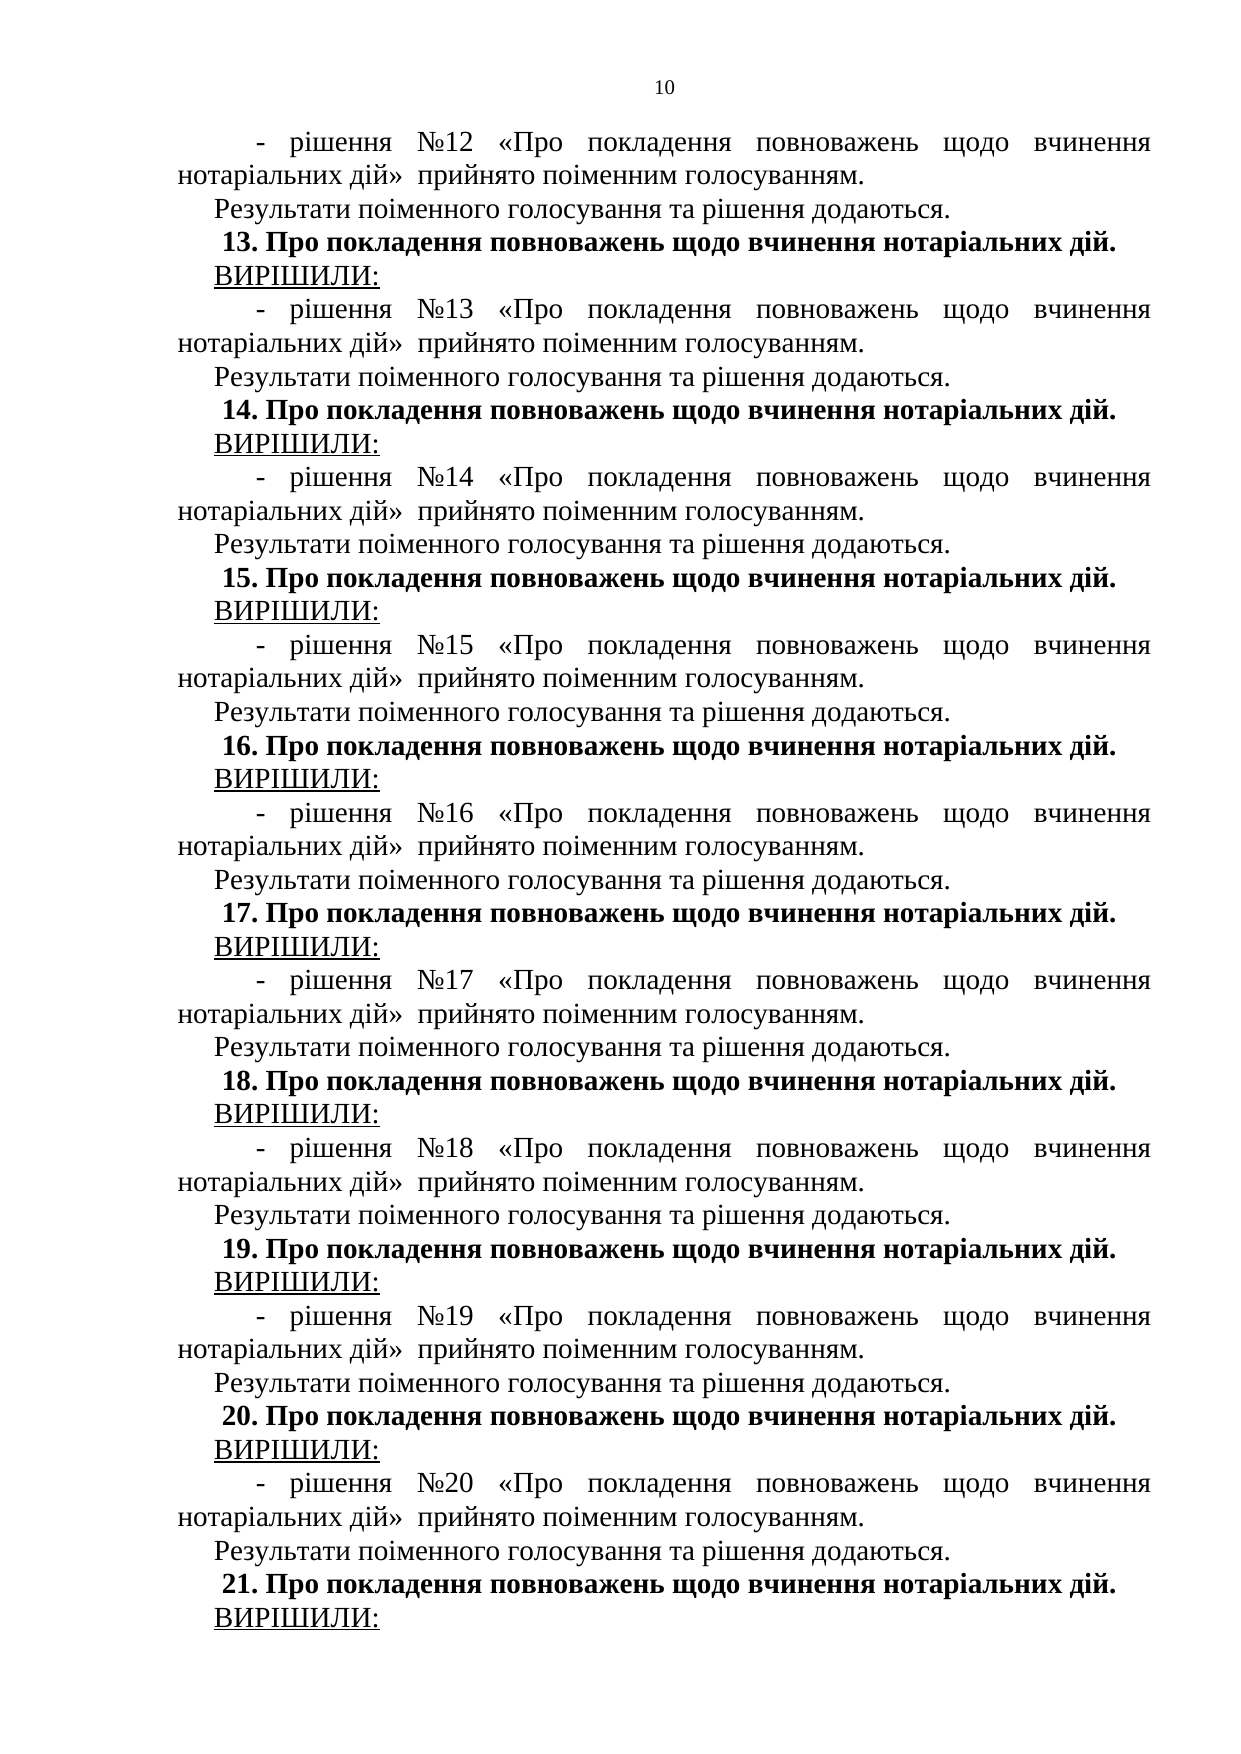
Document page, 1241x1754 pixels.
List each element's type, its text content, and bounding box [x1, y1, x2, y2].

text - рішення №13 «Про покладення повноважень щодо вчинення нотаріальних дій» прийнято поіменним голосуванням. [177, 292, 1152, 359]
text Результати поіменного голосування та рішення додаються. [177, 359, 1152, 392]
text ВИРІШИЛИ: [177, 593, 1152, 627]
text Результати поіменного голосування та рішення додаються. [177, 1029, 1152, 1063]
text ВИРІШИЛИ: [177, 929, 1152, 962]
text 19. Про покладення повноважень щодо вчинення нотаріальних дій. [177, 1231, 1152, 1264]
text - рішення №18 «Про покладення повноважень щодо вчинення нотаріальних дій» прийнято поіменним голосуванням. [177, 1130, 1152, 1197]
text ВИРІШИЛИ: [177, 761, 1152, 795]
text - рішення №14 «Про покладення повноважень щодо вчинення нотаріальних дій» прийнято поіменним голосуванням. [177, 459, 1152, 526]
text 18. Про покладення повноважень щодо вчинення нотаріальних дій. [177, 1063, 1152, 1097]
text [177, 1533, 1152, 1566]
text ВИРІШИЛИ: [177, 1432, 1152, 1466]
text Результати поіменного голосування та рішення додаються. [177, 694, 1152, 728]
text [177, 191, 1152, 224]
text - рішення №20 «Про покладення повноважень щодо вчинення нотаріальних дій» прийнято поіменним голосуванням. [177, 1466, 1152, 1533]
text - рішення №15 «Про покладення повноважень щодо вчинення нотаріальних дій» прийнято поіменним голосуванням. [177, 627, 1152, 694]
text Результати поіменного голосування та рішення додаються. [177, 1365, 1152, 1398]
text ВИРІШИЛИ: [177, 426, 1152, 459]
text 20. Про покладення повноважень щодо вчинення нотаріальних дій. [177, 1398, 1152, 1432]
text ВИРІШИЛИ: [177, 1264, 1152, 1298]
text Результати поіменного голосування та рішення додаються. [177, 862, 1152, 895]
text 13. Про покладення повноважень щодо вчинення нотаріальних дій. [177, 224, 1152, 258]
text 16. Про покладення повноважень щодо вчинення нотаріальних дій. [177, 728, 1152, 761]
text 15. Про покладення повноважень щодо вчинення нотаріальних дій. [177, 560, 1152, 593]
text - рішення №19 «Про покладення повноважень щодо вчинення нотаріальних дій» прийнято поіменним голосуванням. [177, 1298, 1152, 1365]
text ВИРІШИЛИ: [177, 1097, 1152, 1130]
text Результати поіменного голосування та рішення додаються. [177, 1197, 1152, 1231]
text - рішення №17 «Про покладення повноважень щодо вчинення нотаріальних дій» прийнято поіменним голосуванням. [177, 962, 1152, 1029]
text Результати поіменного голосування та рішення додаються. [177, 526, 1152, 560]
text 14. Про покладення повноважень щодо вчинення нотаріальних дій. [177, 392, 1152, 426]
text - рішення №12 «Про покладення повноважень щодо вчинення нотаріальних дій» прийнято поіменним голосуванням. [177, 124, 1152, 191]
text ВИРІШИЛИ: [177, 1600, 1152, 1633]
text 17. Про покладення повноважень щодо вчинення нотаріальних дій. [177, 895, 1152, 929]
text - рішення №16 «Про покладення повноважень щодо вчинення нотаріальних дій» прийнято поіменним голосуванням. [177, 795, 1152, 862]
text ВИРІШИЛИ: [177, 258, 1152, 292]
text 21. Про покладення повноважень щодо вчинення нотаріальних дій. [177, 1566, 1152, 1600]
